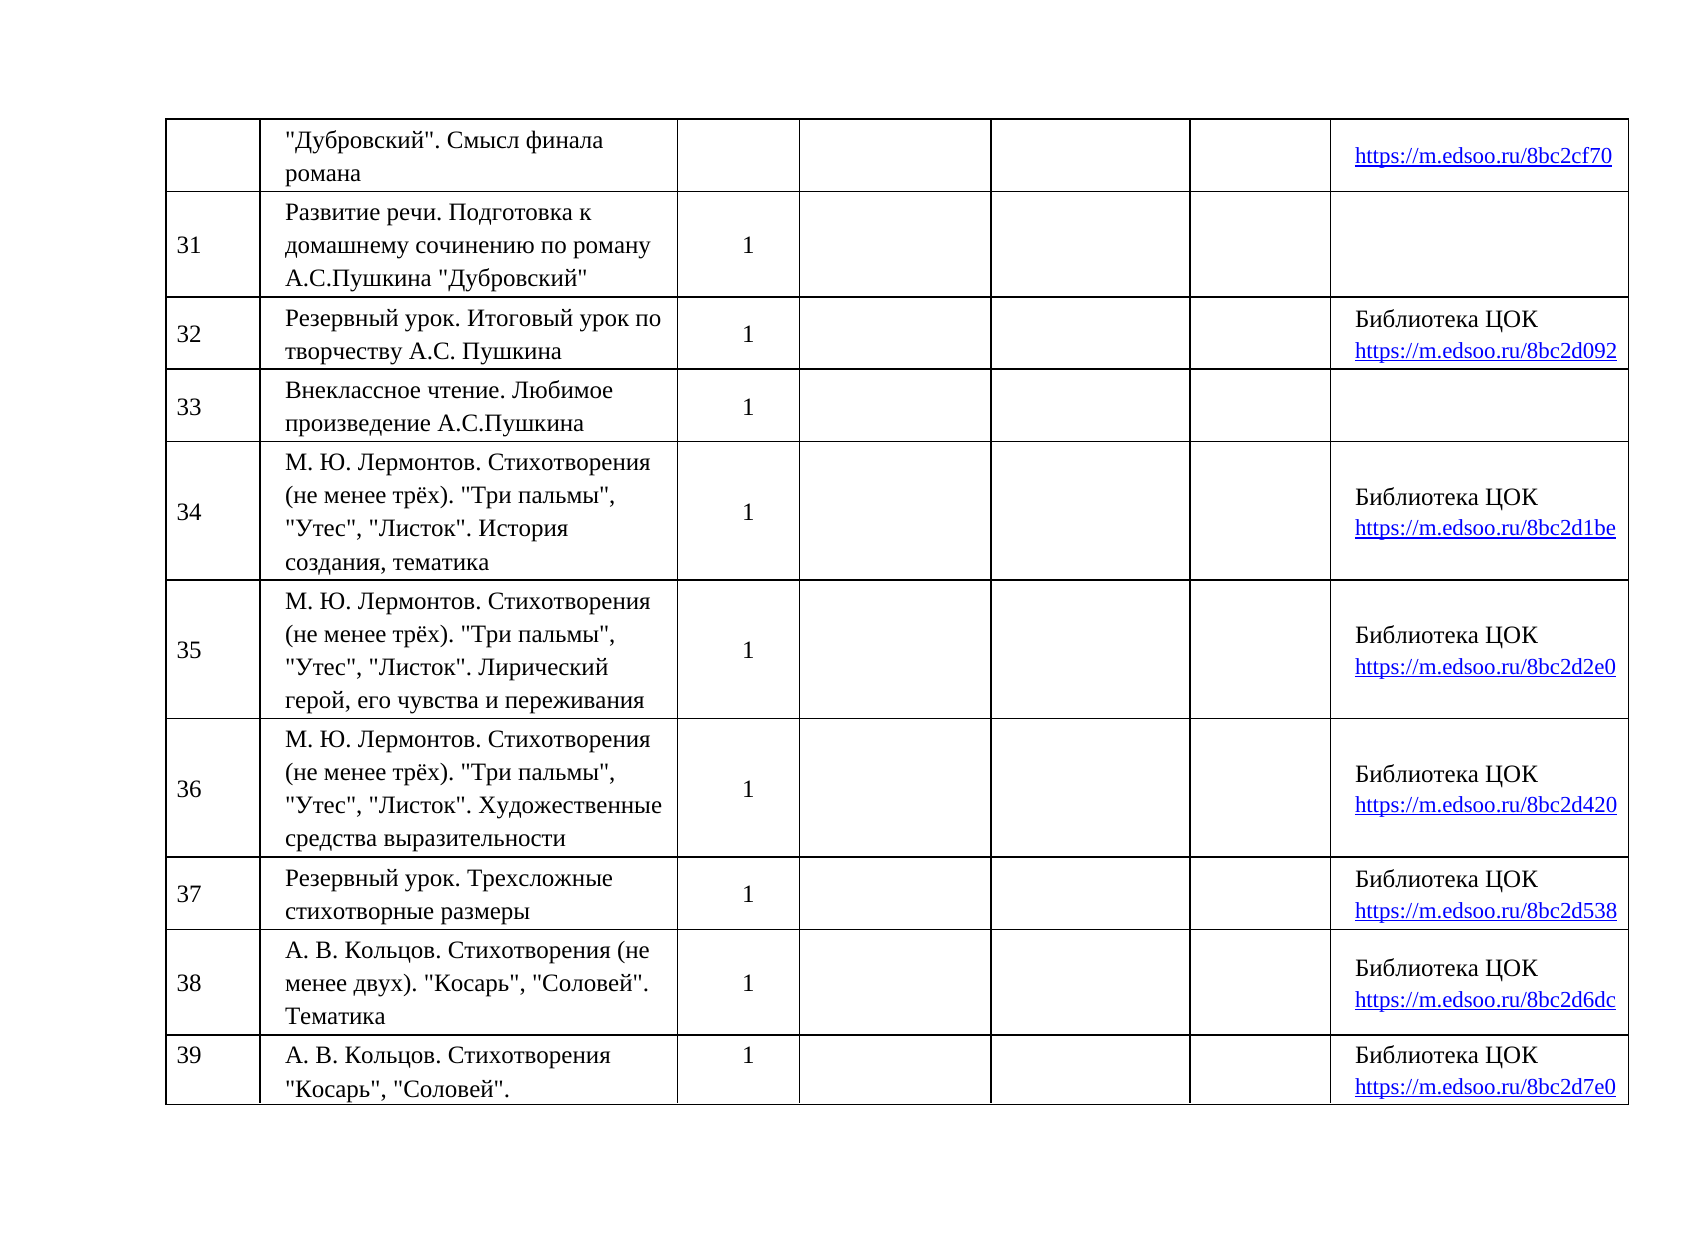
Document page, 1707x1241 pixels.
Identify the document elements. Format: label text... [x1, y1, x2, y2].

table_cell [800, 370, 990, 441]
table_cell [1331, 192, 1628, 296]
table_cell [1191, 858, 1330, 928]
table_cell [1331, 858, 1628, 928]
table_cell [1331, 120, 1628, 191]
table_cell М. Ю. Лермонтов. Стихотворения (не менее трёх). "Три пальмы", "Утес", "Листок". История создания, тематика [261, 442, 677, 579]
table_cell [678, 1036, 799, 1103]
table_cell [1191, 442, 1330, 579]
table_cell [1191, 719, 1330, 856]
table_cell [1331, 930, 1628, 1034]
table_cell [800, 120, 990, 191]
table_cell 1 [678, 442, 799, 579]
table_cell [992, 192, 1189, 296]
table_cell [1191, 370, 1330, 441]
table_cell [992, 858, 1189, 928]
table_cell Библиотека ЦОК https://m.edsoo.ru/8bc2d2e0 [1331, 581, 1628, 718]
table_cell Библиотека ЦОК https://m.edsoo.ru/8bc2d092 [1331, 298, 1628, 368]
table_cell Резервный урок. Трехсложные стихотворные размеры [261, 858, 677, 928]
table_cell Внеклассное чтение. Любимое произведение А.С.Пушкина [261, 370, 677, 441]
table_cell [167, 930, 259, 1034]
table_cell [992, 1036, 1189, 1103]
table_cell Библиотека ЦОК https://m.edsoo.ru/8bc2d420 [1331, 719, 1628, 856]
table_cell 1 [678, 719, 799, 856]
table_cell [1331, 370, 1628, 441]
table_cell 32 [167, 298, 259, 368]
table_cell [800, 298, 990, 368]
table_cell 37 [167, 858, 259, 928]
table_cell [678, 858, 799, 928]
table_cell [800, 719, 990, 856]
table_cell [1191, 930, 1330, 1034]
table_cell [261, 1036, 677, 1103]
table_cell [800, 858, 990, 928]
table_cell [992, 120, 1189, 191]
table_cell М. Ю. Лермонтов. Стихотворения (не менее трёх). "Три пальмы", "Утес", "Листок". Лирический герой, его чувства и переживания [261, 581, 677, 718]
table_cell Библиотека ЦОК https://m.edsoo.ru/8bc2d1be [1331, 442, 1628, 579]
table_cell 36 [167, 719, 259, 856]
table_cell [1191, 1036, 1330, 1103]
table_cell Развитие речи. Подготовка к домашнему сочинению по роману А.С.Пушкина "Дубровский" [261, 192, 677, 296]
table_cell 1 [678, 370, 799, 441]
table_cell [1191, 298, 1330, 368]
table_cell [992, 581, 1189, 718]
table_cell [800, 442, 990, 579]
table_cell 1 [678, 192, 799, 296]
table_cell 30 [167, 120, 259, 191]
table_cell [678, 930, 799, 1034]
table_cell [992, 298, 1189, 368]
table_cell 1 [678, 120, 799, 191]
table_cell [1191, 192, 1330, 296]
table_cell [800, 192, 990, 296]
table_cell [992, 719, 1189, 856]
table_cell [1191, 120, 1330, 191]
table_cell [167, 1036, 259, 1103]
table_cell 35 [167, 581, 259, 718]
table_cell [1191, 581, 1330, 718]
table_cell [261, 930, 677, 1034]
table_cell 34 [167, 442, 259, 579]
table_cell 31 [167, 192, 259, 296]
table_cell [800, 581, 990, 718]
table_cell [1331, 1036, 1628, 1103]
table_cell 33 [167, 370, 259, 441]
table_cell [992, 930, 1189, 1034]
table_cell 1 [678, 581, 799, 718]
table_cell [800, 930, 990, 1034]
table_cell [992, 370, 1189, 441]
table_cell Резервный урок. Итоговый урок по творчеству А.С. Пушкина [261, 298, 677, 368]
table_cell М. Ю. Лермонтов. Стихотворения (не менее трёх). "Три пальмы", "Утес", "Листок". Художественные средства выразительности [261, 719, 677, 856]
table_cell [992, 442, 1189, 579]
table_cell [261, 120, 677, 191]
table_cell 1 [678, 298, 799, 368]
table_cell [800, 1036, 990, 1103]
